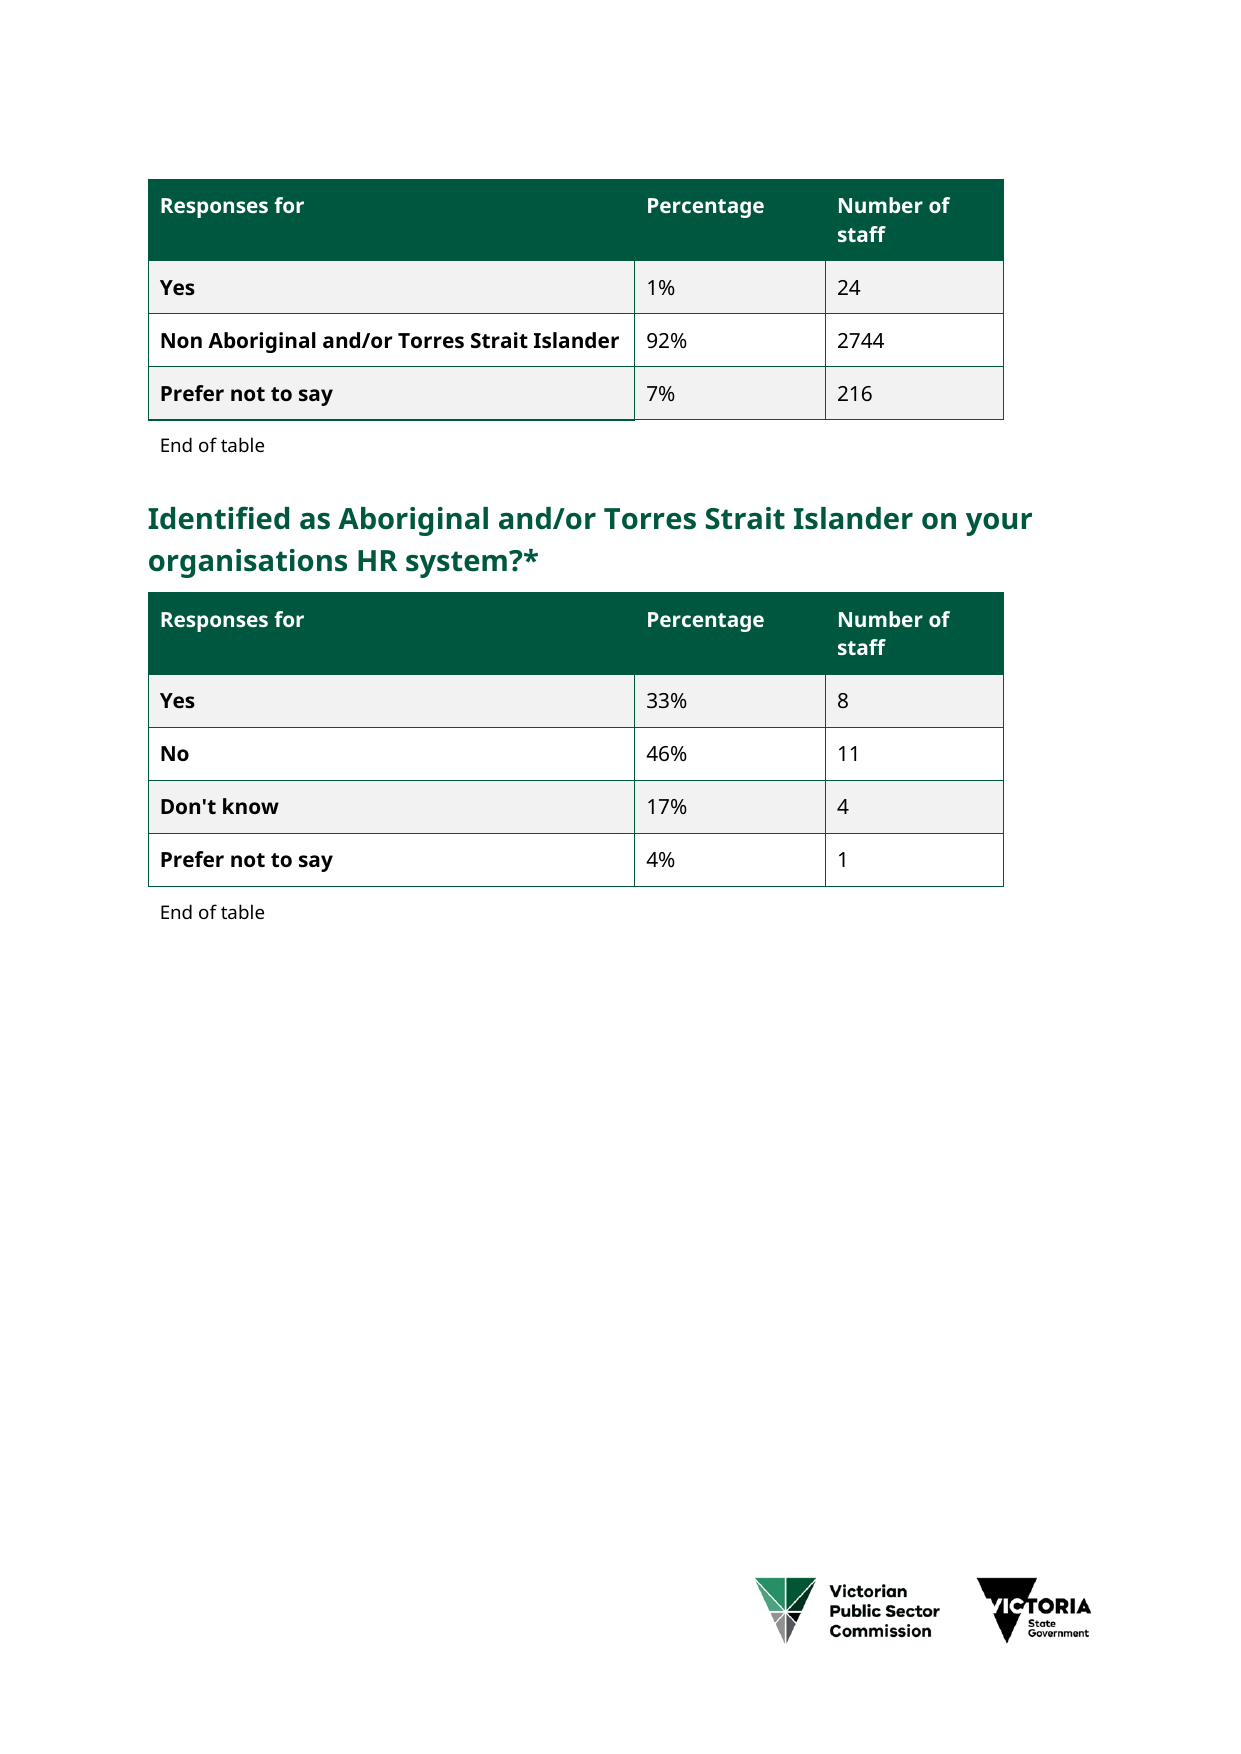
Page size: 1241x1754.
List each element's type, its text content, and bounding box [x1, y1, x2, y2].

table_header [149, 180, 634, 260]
subtitle Identified as Aboriginal and/or Torres Strait Islander on your organisations HR system?* [148, 498, 1092, 580]
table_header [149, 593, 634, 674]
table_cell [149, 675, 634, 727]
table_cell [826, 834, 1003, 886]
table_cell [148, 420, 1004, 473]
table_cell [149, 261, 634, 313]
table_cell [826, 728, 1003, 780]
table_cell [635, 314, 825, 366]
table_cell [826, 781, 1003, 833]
picture [754, 1577, 1093, 1645]
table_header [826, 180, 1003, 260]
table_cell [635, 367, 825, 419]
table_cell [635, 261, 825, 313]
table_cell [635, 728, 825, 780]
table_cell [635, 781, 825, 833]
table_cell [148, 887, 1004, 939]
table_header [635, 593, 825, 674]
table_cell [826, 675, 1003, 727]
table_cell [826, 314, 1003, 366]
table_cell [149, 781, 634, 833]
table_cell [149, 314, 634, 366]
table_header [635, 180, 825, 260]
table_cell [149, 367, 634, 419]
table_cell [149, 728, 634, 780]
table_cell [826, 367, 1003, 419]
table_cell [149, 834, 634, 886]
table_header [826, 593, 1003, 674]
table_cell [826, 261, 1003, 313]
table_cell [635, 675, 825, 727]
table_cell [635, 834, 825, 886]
